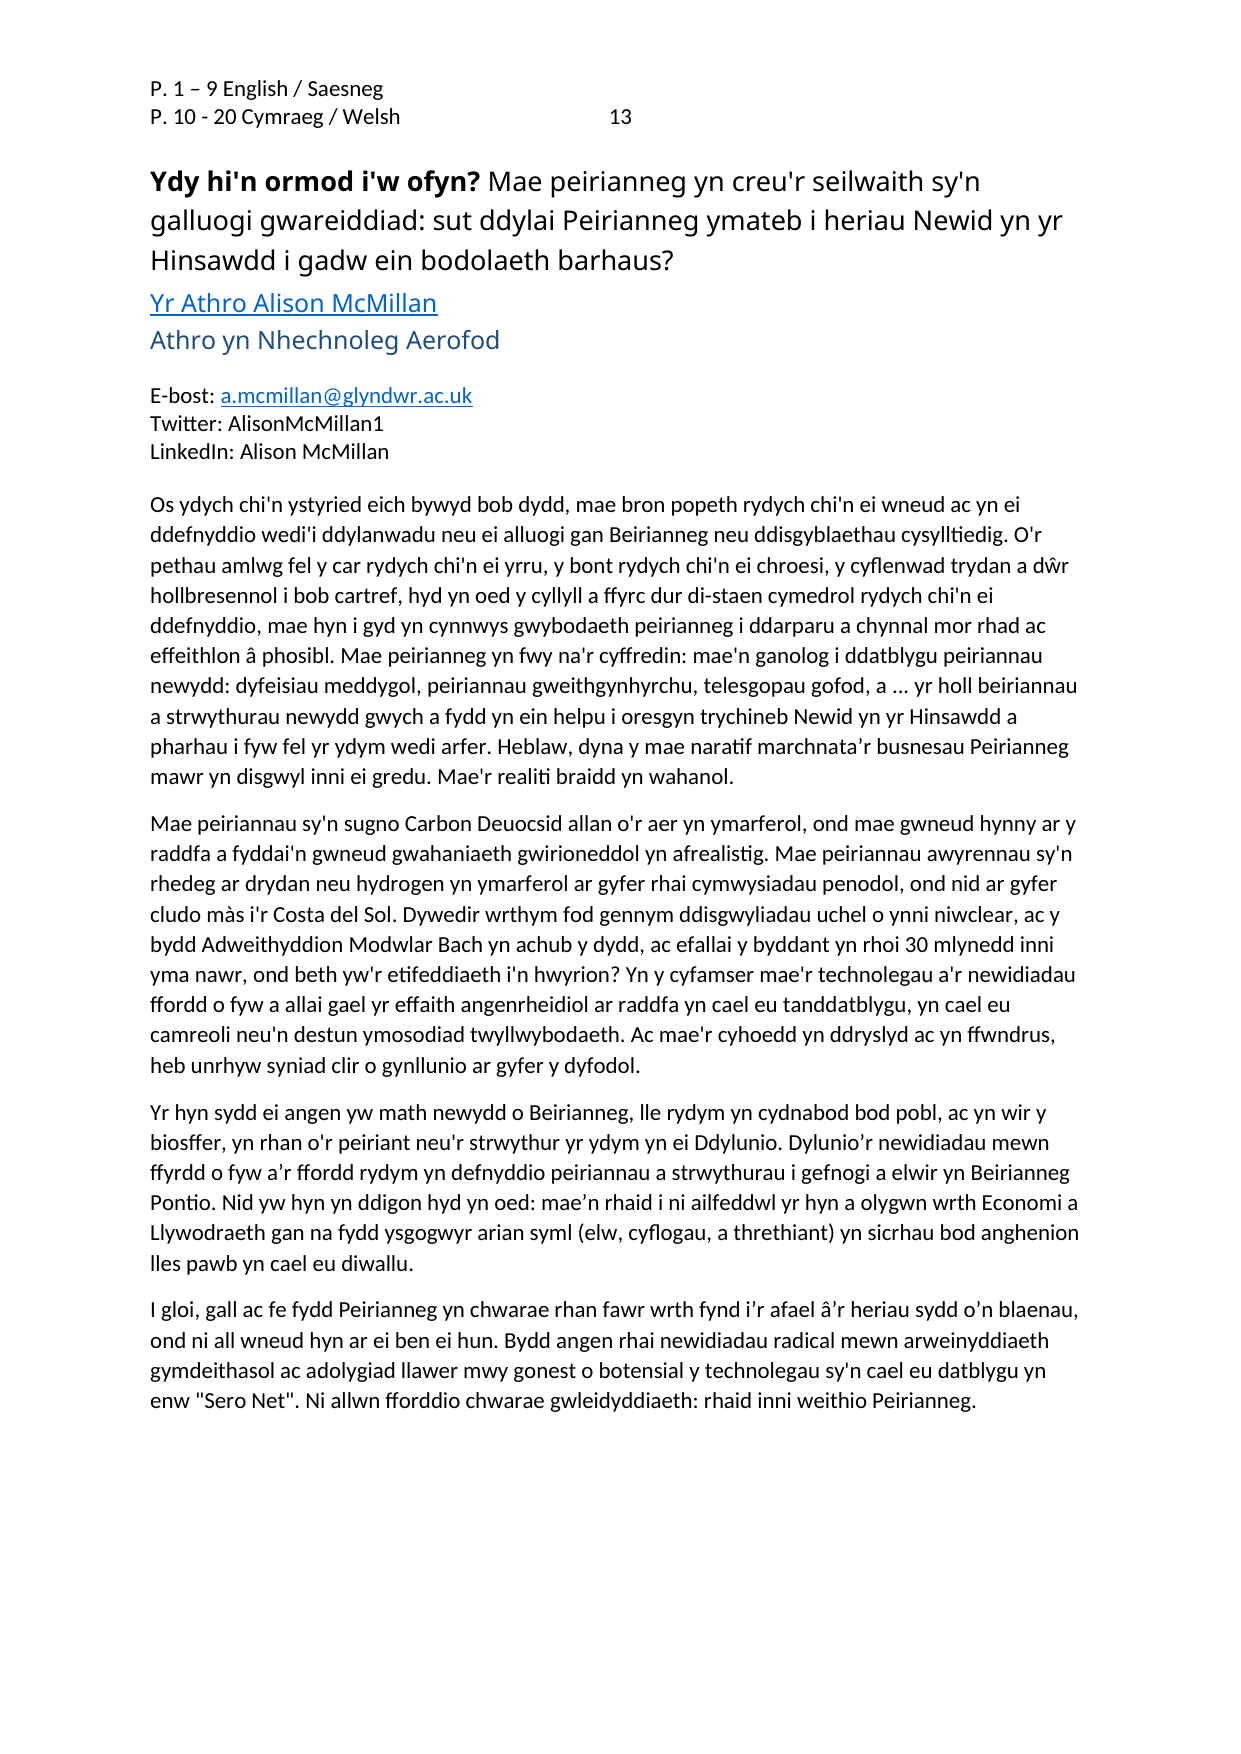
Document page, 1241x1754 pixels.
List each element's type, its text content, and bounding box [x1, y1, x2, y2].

text LinkedIn: Alison McMillan [150, 437, 1090, 465]
text I gloi, gall ac fe fydd Peirianneg yn chwarae rhan fawr wrth fynd i’r afael â’r heriau sydd o’n blaenau, ond ni all wneud hyn ar ei ben ei hun. Bydd angen rhai newidiadau radical mewn arweinyddiaeth gymdeithasol ac adolygiad llawer mwy gonest o botensial y technolegau sy'n cael eu datblygu yn enw "Sero Net". Ni allwn fforddio chwarae gwleidyddiaeth: rhaid inni weithio Peirianneg. [150, 1296, 1090, 1414]
text Mae peiriannau sy'n sugno Carbon Deuocsid allan o'r aer yn ymarferol, ond mae gwneud hynny ar y raddfa a fyddai'n gwneud gwahaniaeth gwirioneddol yn afrealistig. Mae peiriannau awyrennau sy'n rhedeg ar drydan neu hydrogen yn ymarferol ar gyfer rhai cymwysiadau penodol, ond nid ar gyfer cludo màs i'r Costa del Sol. Dywedir wrthym fod gennym ddisgwyliadau uchel o ynni niwclear, ac y bydd Adweithyddion Modwlar Bach yn achub y dydd, ac efallai y byddant yn rhoi 30 mlynedd inni yma nawr, ond beth yw'r etifeddiaeth i'n hwyrion? Yn y cyfamser mae'r technolegau a'r newidiadau ffordd o fyw a allai gael yr effaith angenrheidiol ar raddfa yn cael eu tanddatblygu, yn cael eu camreoli neu'n destun ymosodiad twyllwybodaeth. Ac mae'r cyhoedd yn ddryslyd ac yn ffwndrus, heb unrhyw syniad clir o gynllunio ar gyfer y dyfodol. [150, 809, 1090, 1079]
text Yr hyn sydd ei angen yw math newydd o Beirianneg, lle rydym yn cydnabod bod pobl, ac yn wir y biosffer, yn rhan o'r peiriant neu'r strwythur yr ydym yn ei Ddylunio. Dylunio’r newidiadau mewn ffyrdd o fyw a’r ffordd rydym yn defnyddio peiriannau a strwythurau i gefnogi a elwir yn Beirianneg Pontio. Nid yw hyn yn ddigon hyd yn oed: mae’n rhaid i ni ailfeddwl yr hyn a olygwn wrth Economi a Llywodraeth gan na fydd ysgogwyr arian syml (elw, cyflogau, a threthiant) yn sicrhau bod anghenion lles pawb yn cael eu diwallu. [150, 1098, 1090, 1277]
text Os ydych chi'n ystyried eich bywyd bob dydd, mae bron popeth rydych chi'n ei wneud ac yn ei ddefnyddio wedi'i ddylanwadu neu ei alluogi gan Beirianneg neu ddisgyblaethau cysylltiedig. O'r pethau amlwg fel y car rydych chi'n ei yrru, y bont rydych chi'n ei chroesi, y cyflenwad trydan a dŵr hollbresennol i bob cartref, hyd yn oed y cyllyll a ffyrc dur di-staen cymedrol rydych chi'n ei ddefnyddio, mae hyn i gyd yn cynnwys gwybodaeth peirianneg i ddarparu a chynnal mor rhad ac effeithlon â phosibl. Mae peirianneg yn fwy na'r cyffredin: mae'n ganolog i ddatblygu peiriannau newydd: dyfeisiau meddygol, peiriannau gweithgynhyrchu, telesgopau gofod, a ... yr holl beiriannau a strwythurau newydd gwych a fydd yn ein helpu i oresgyn trychineb Newid yn yr Hinsawdd a pharhau i fyw fel yr ydym wedi arfer. Heblaw, dyna y mae naratif marchnata’r busnesau Peirianneg mawr yn disgwyl inni ei gredu. Mae'r realiti braidd yn wahanol. [150, 490, 1090, 790]
subtitle Ydy hi'n ormod i'w ofyn? Mae peirianneg yn creu'r seilwaith sy'n galluogi gwareiddiad: sut ddylai Peirianneg ymateb i heriau Newid yn yr Hinsawdd i gadw ein bodolaeth barhaus? [150, 162, 1090, 278]
subtitle Yr Athro Alison McMillan [150, 286, 1090, 319]
text Twitter: AlisonMcMillan1 [150, 409, 1090, 437]
text E-bost: a.mcmillan@glyndwr.ac.uk [150, 381, 1090, 409]
text Athro yn Nhechnoleg Aerofod [150, 322, 1090, 356]
